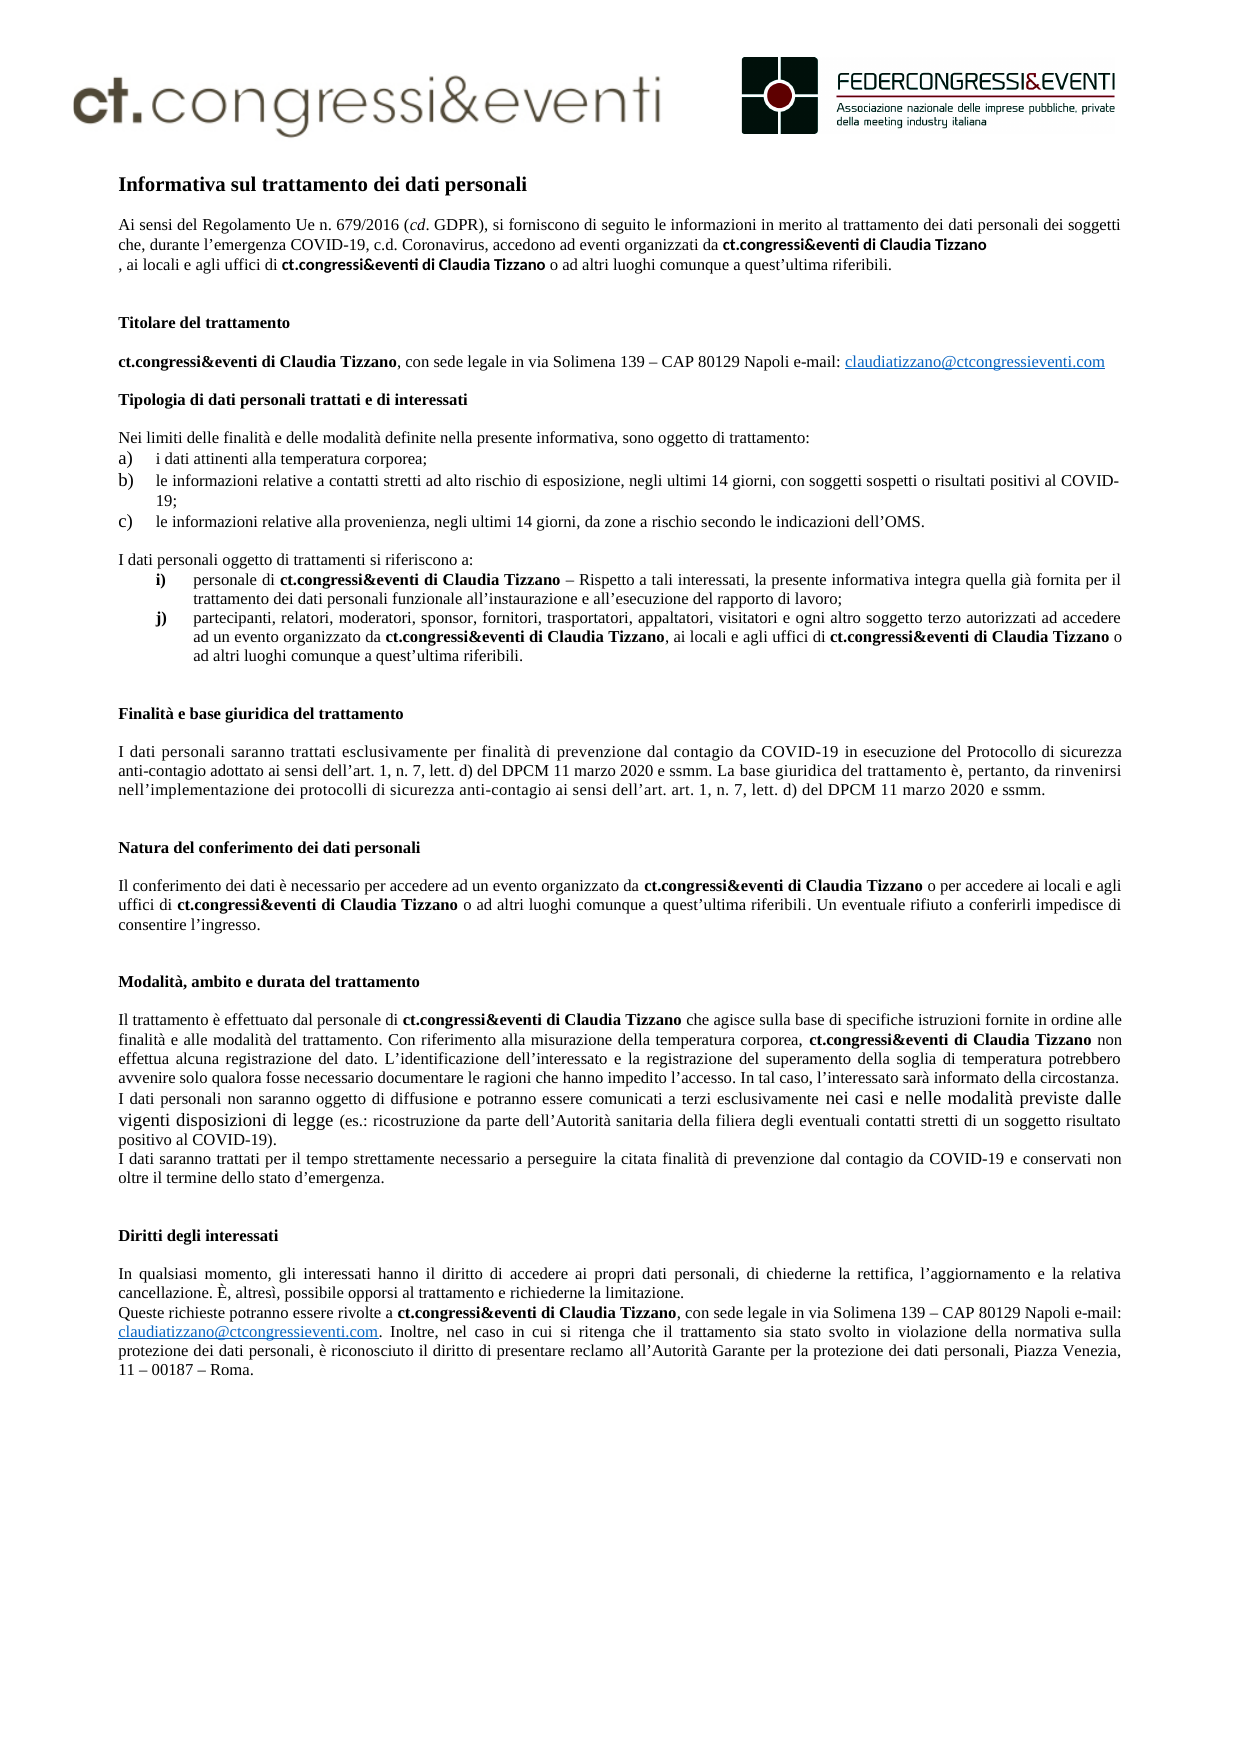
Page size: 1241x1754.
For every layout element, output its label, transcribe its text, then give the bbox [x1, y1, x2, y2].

text Il trattamento è effettuato dal personale di ct.congressi&eventi di Claudia Tizzano che agisce sulla base di specifiche istruzioni fornite in ordine alle finalità e alle modalità del trattamento. Con riferimento alla misurazione della temperatura corporea, ct.congressi&eventi di Claudia Tizzano non effettua alcuna registrazione del dato. L’identificazione dell’interessato e la registrazione del superamento della soglia di temperatura potrebbero avvenire solo qualora fosse necessario documentare le ragioni che hanno impedito l’accesso. In tal caso, l’interessato sarà informato della circostanza. [118, 1010, 1122, 1087]
text ct.congressi&eventi di Claudia Tizzano, con sede legale in via Solimena 139 – CAP 80129 Napoli e-mail: claudiatizzano@ctcongressieventi.com [118, 351, 1122, 371]
text Diritti degli interessati [118, 1226, 1122, 1245]
text Finalità e base giuridica del trattamento [118, 703, 1122, 723]
text I dati saranno trattati per il tempo strettamente necessario a perseguire la citata finalità di prevenzione dal contagio da COVID-19 e conservati non oltre il termine dello stato d’emergenza. [118, 1149, 1122, 1187]
list personale di ct.congressi&eventi di Claudia Tizzano – Rispetto a tali interessati, la presente informativa integra quella già fornita per il trattamento dei dati personali funzionale all’instaurazione e all’esecuzione del rapporto di lavoro; [156, 569, 1122, 608]
text I dati personali non saranno oggetto di diffusione e potranno essere comunicati a terzi esclusivamente nei casi e nelle modalità previste dalle vigenti disposizioni di legge (es.: ricostruzione da parte dell’Autorità sanitaria della filiera degli eventuali contatti stretti di un soggetto risultato positivo al COVID-19). [118, 1087, 1122, 1149]
text Nei limiti delle finalità e delle modalità definite nella presente informativa, sono oggetto di trattamento: [118, 428, 1122, 447]
text I dati personali saranno trattati esclusivamente per finalità di prevenzione dal contagio da COVID-19 in esecuzione del Protocollo di sicurezza anti-contagio adottato ai sensi dell’art. 1, n. 7, lett. d) del DPCM 11 marzo 2020 e ssmm. La base giuridica del trattamento è, pertanto, da rinvenirsi nell’implementazione dei protocolli di sicurezza anti-contagio ai sensi dell’art. art. 1, n. 7, lett. d) del DPCM 11 marzo 2020 e ssmm. [118, 742, 1122, 799]
text , ai locali e agli uffici di ct.congressi&eventi di Claudia Tizzano o ad altri luoghi comunque a quest’ultima riferibili. [118, 254, 1122, 275]
picture [73, 73, 665, 143]
text Queste richieste potranno essere rivolte a ct.congressi&eventi di Claudia Tizzano, con sede legale in via Solimena 139 – CAP 80129 Napoli e-mail: claudiatizzano@ctcongressieventi.com. Inoltre, nel caso in cui si ritenga che il trattamento sia stato svolto in violazione della normativa sulla protezione dei dati personali, è riconosciuto il diritto di presentare reclamo all’Autorità Garante per la protezione dei dati personali, Piazza Venezia, 11 – 00187 – Roma. [118, 1302, 1122, 1379]
text I dati personali oggetto di trattamenti si riferiscono a: [118, 550, 1122, 569]
text In qualsiasi momento, gli interessati hanno il diritto di accedere ai propri dati personali, di chiederne la rettifica, l’aggiornamento e la relativa cancellazione. È, altresì, possibile opporsi al trattamento e richiederne la limitazione. [118, 1264, 1122, 1302]
text Natura del conferimento dei dati personali [118, 838, 1122, 857]
list le informazioni relative alla provenienza, negli ultimi 14 giorni, da zone a rischio secondo le indicazioni dell’OMS. [118, 509, 1122, 531]
text Ai sensi del Regolamento Ue n. 679/2016 (cd. GDPR), si forniscono di seguito le informazioni in merito al trattamento dei dati personali dei soggetti che, durante l’emergenza COVID-19, c.d. Coronavirus, accedono ad eventi organizzati da ct.congressi&eventi di Claudia Tizzano [118, 215, 1122, 254]
text Informativa sul trattamento dei dati personali [118, 172, 1122, 196]
text Modalità, ambito e durata del trattamento [118, 972, 1122, 991]
text Tipologia di dati personali trattati e di interessati [118, 390, 1122, 409]
text Il conferimento dei dati è necessario per accedere ad un evento organizzato da ct.congressi&eventi di Claudia Tizzano o per accedere ai locali e agli uffici di ct.congressi&eventi di Claudia Tizzano o ad altri luoghi comunque a quest’ultima riferibili. Un eventuale rifiuto a conferirli impedisce di consentire l’ingresso. [118, 876, 1122, 933]
picture [741, 57, 1115, 134]
list le informazioni relative a contatti stretti ad alto rischio di esposizione, negli ultimi 14 giorni, con soggetti sospetti o risultati positivi al COVID-19; [118, 469, 1122, 509]
list partecipanti, relatori, moderatori, sponsor, fornitori, trasportatori, appaltatori, visitatori e ogni altro soggetto terzo autorizzati ad accedere ad un evento organizzato da ct.congressi&eventi di Claudia Tizzano, ai locali e agli uffici di ct.congressi&eventi di Claudia Tizzano o ad altri luoghi comunque a quest’ultima riferibili. [156, 608, 1122, 665]
list i dati attinenti alla temperatura corporea; [118, 447, 1122, 469]
text Titolare del trattamento [118, 313, 1122, 332]
